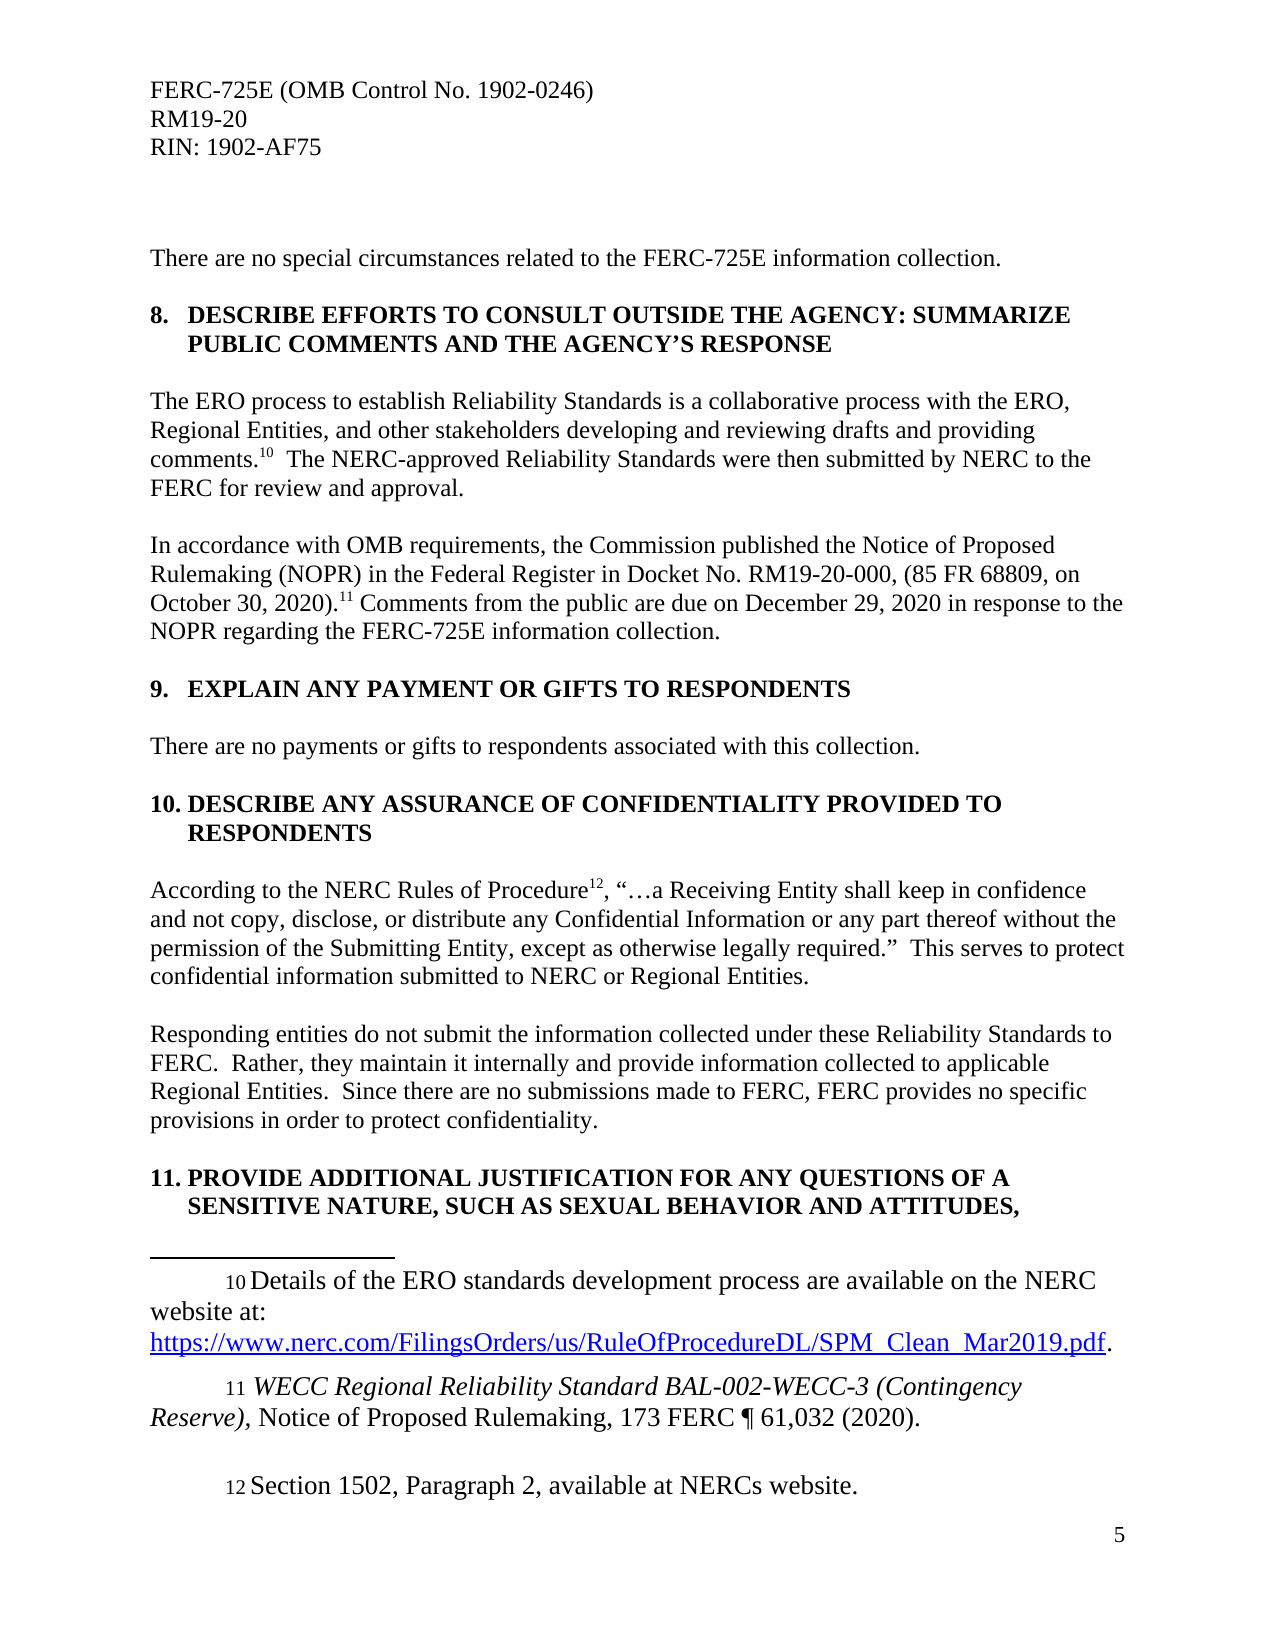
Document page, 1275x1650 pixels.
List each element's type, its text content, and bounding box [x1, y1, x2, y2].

text Responding entities do not submit the information collected under these Reliability Standards to FERC. Rather, they maintain it internally and provide information collected to applicable Regional Entities. Since there are no submissions made to FERC, FERC provides no specific provisions in order to protect confidentiality. [150, 1019, 1125, 1134]
list DESCRIBE EFFORTS TO CONSULT OUTSIDE THE AGENCY: SUMMARIZE PUBLIC COMMENTS AND THE AGENCY’S RESPONSE [150, 300, 1125, 358]
text According to the NERC Rules of Procedure, “…a Receiving Entity shall keep in confidence and not copy, disclose, or distribute any Confidential Information or any part thereof without the permission of the Submitting Entity, except as otherwise legally required.” This serves to protect confidential information submitted to NERC or Regional Entities. [150, 875, 1125, 990]
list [150, 1163, 1125, 1220]
list DESCRIBE ANY ASSURANCE OF CONFIDENTIALITY PROVIDED TO RESPONDENTS [150, 789, 1125, 846]
list EXPLAIN ANY PAYMENT OR GIFTS TO RESPONDENTS [150, 674, 1125, 703]
text The ERO process to establish Reliability Standards is a collaborative process with the ERO, Regional Entities, and other stakeholders developing and reviewing drafts and providing comments. The NERC-approved Reliability Standards were then submitted by NERC to the FERC for review and approval. [150, 386, 1125, 501]
text In accordance with OMB requirements, the Commission published the Notice of Proposed Rulemaking (NOPR) in the Federal Register in Docket No. RM19-20-000, (85 FR 68809, on October 30, 2020). Comments from the public are due on December 29, 2020 in response to the NOPR regarding the FERC-725E information collection. [150, 530, 1125, 645]
text There are no special circumstances related to the FERC-725E information collection. [150, 243, 1125, 271]
text There are no payments or gifts to respondents associated with this collection. [150, 731, 1125, 760]
